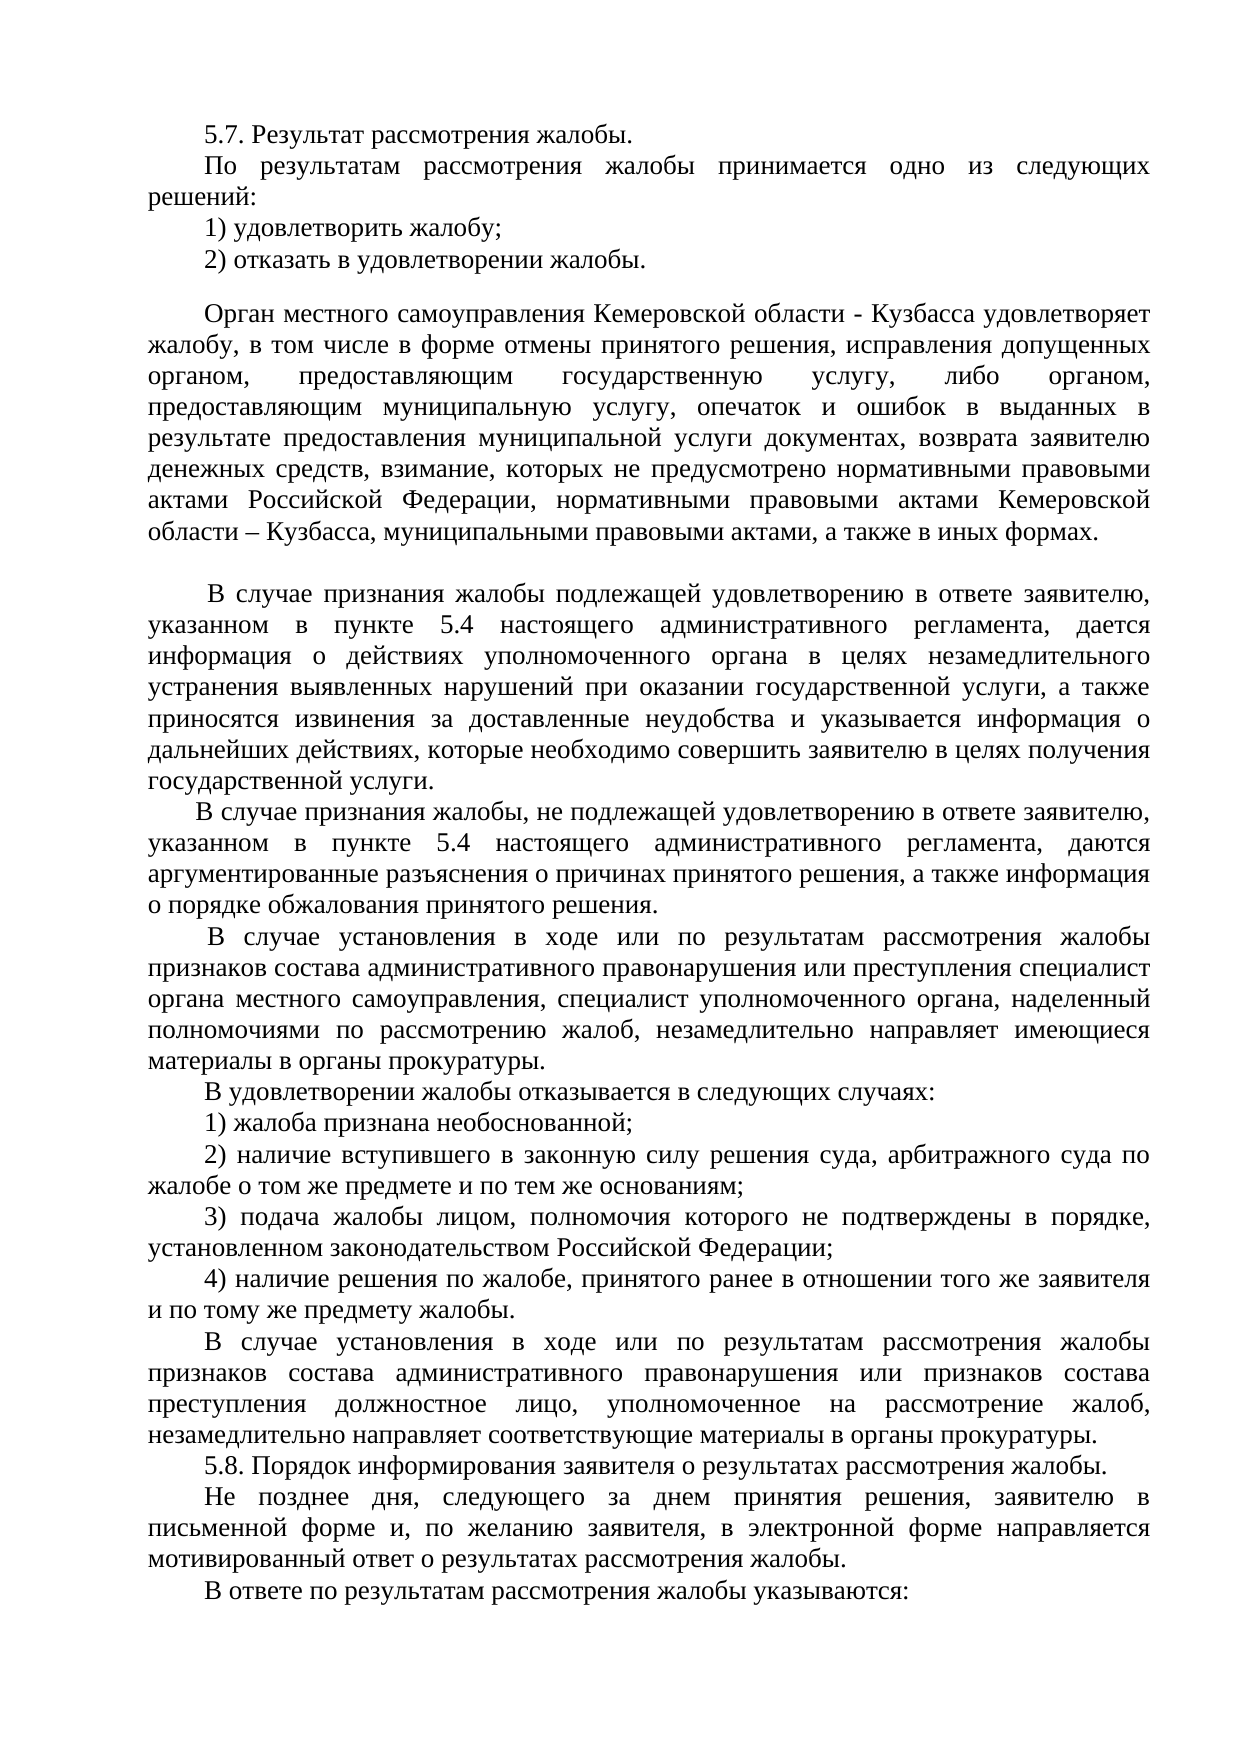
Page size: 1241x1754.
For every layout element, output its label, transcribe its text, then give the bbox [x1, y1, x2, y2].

text Орган местного самоуправления Кемеровской области - Кузбасса удовлетворяет жалобу, в том числе в форме отмены принятого решения, исправления допущенных органом, предоставляющим государственную услугу, либо органом, предоставляющим муниципальную услугу, опечаток и ошибок в выданных в результате предоставления муниципальной услуги документах, возврата заявителю денежных средств, взимание, которых не предусмотрено нормативными правовыми актами Российской Федерации, нормативными правовыми актами Кемеровской области – Кузбасса, муниципальными правовыми актами, а также в иных формах. [148, 297, 1152, 546]
text В случае признания жалобы подлежащей удовлетворению в ответе заявителю, указанном в пункте 5.4 настоящего административного регламента, дается информация о действиях уполномоченного органа в целях незамедлительного устранения выявленных нарушений при оказании государственной услуги, а также приносятся извинения за доставленные неудобства и указывается информация о дальнейших действиях, которые необходимо совершить заявителю в целях получения государственной услуги. [148, 577, 1152, 795]
text 1) жалоба признана необоснованной; [148, 1107, 1152, 1138]
text По результатам рассмотрения жалобы принимается одно из следующих решений: [148, 149, 1152, 212]
text В удовлетворении жалобы отказывается в следующих случаях: [148, 1075, 1152, 1107]
text 2) наличие вступившего в законную силу решения суда, арбитражного суда по жалобе о том же предмете и по тем же основаниям; [148, 1138, 1152, 1200]
text 5.7. Результат рассмотрения жалобы. [148, 118, 1152, 149]
text Не позднее дня, следующего за днем принятия решения, заявителю в письменной форме и, по желанию заявителя, в электронной форме направляется мотивированный ответ о результатах рассмотрения жалобы. [148, 1480, 1152, 1574]
text 2) отказать в удовлетворении жалобы. [148, 243, 1152, 274]
text 4) наличие решения по жалобе, принятого ранее в отношении того же заявителя и по тому же предмету жалобы. [148, 1262, 1152, 1324]
text 3) подача жалобы лицом, полномочия которого не подтверждены в порядке, установленном законодательством Российской Федерации; [148, 1200, 1152, 1262]
text 5.8. Порядок информирования заявителя о результатах рассмотрения жалобы. [148, 1449, 1152, 1480]
text В случае признания жалобы, не подлежащей удовлетворению в ответе заявителю, указанном в пункте 5.4 настоящего административного регламента, даются аргументированные разъяснения о причинах принятого решения, а также информация о порядке обжалования принятого решения. [148, 795, 1152, 920]
text 1) удовлетворить жалобу; [148, 212, 1152, 243]
text В случае установления в ходе или по результатам рассмотрения жалобы признаков состава административного правонарушения или признаков состава преступления должностное лицо, уполномоченное на рассмотрение жалоб, незамедлительно направляет соответствующие материалы в органы прокуратуры. [148, 1324, 1152, 1449]
text В ответе по результатам рассмотрения жалобы указываются: [148, 1574, 1152, 1605]
text В случае установления в ходе или по результатам рассмотрения жалобы признаков состава административного правонарушения или преступления специалист органа местного самоуправления, специалист уполномоченного органа, наделенный полномочиями по рассмотрению жалоб, незамедлительно направляет имеющиеся материалы в органы прокуратуры. [148, 920, 1152, 1075]
